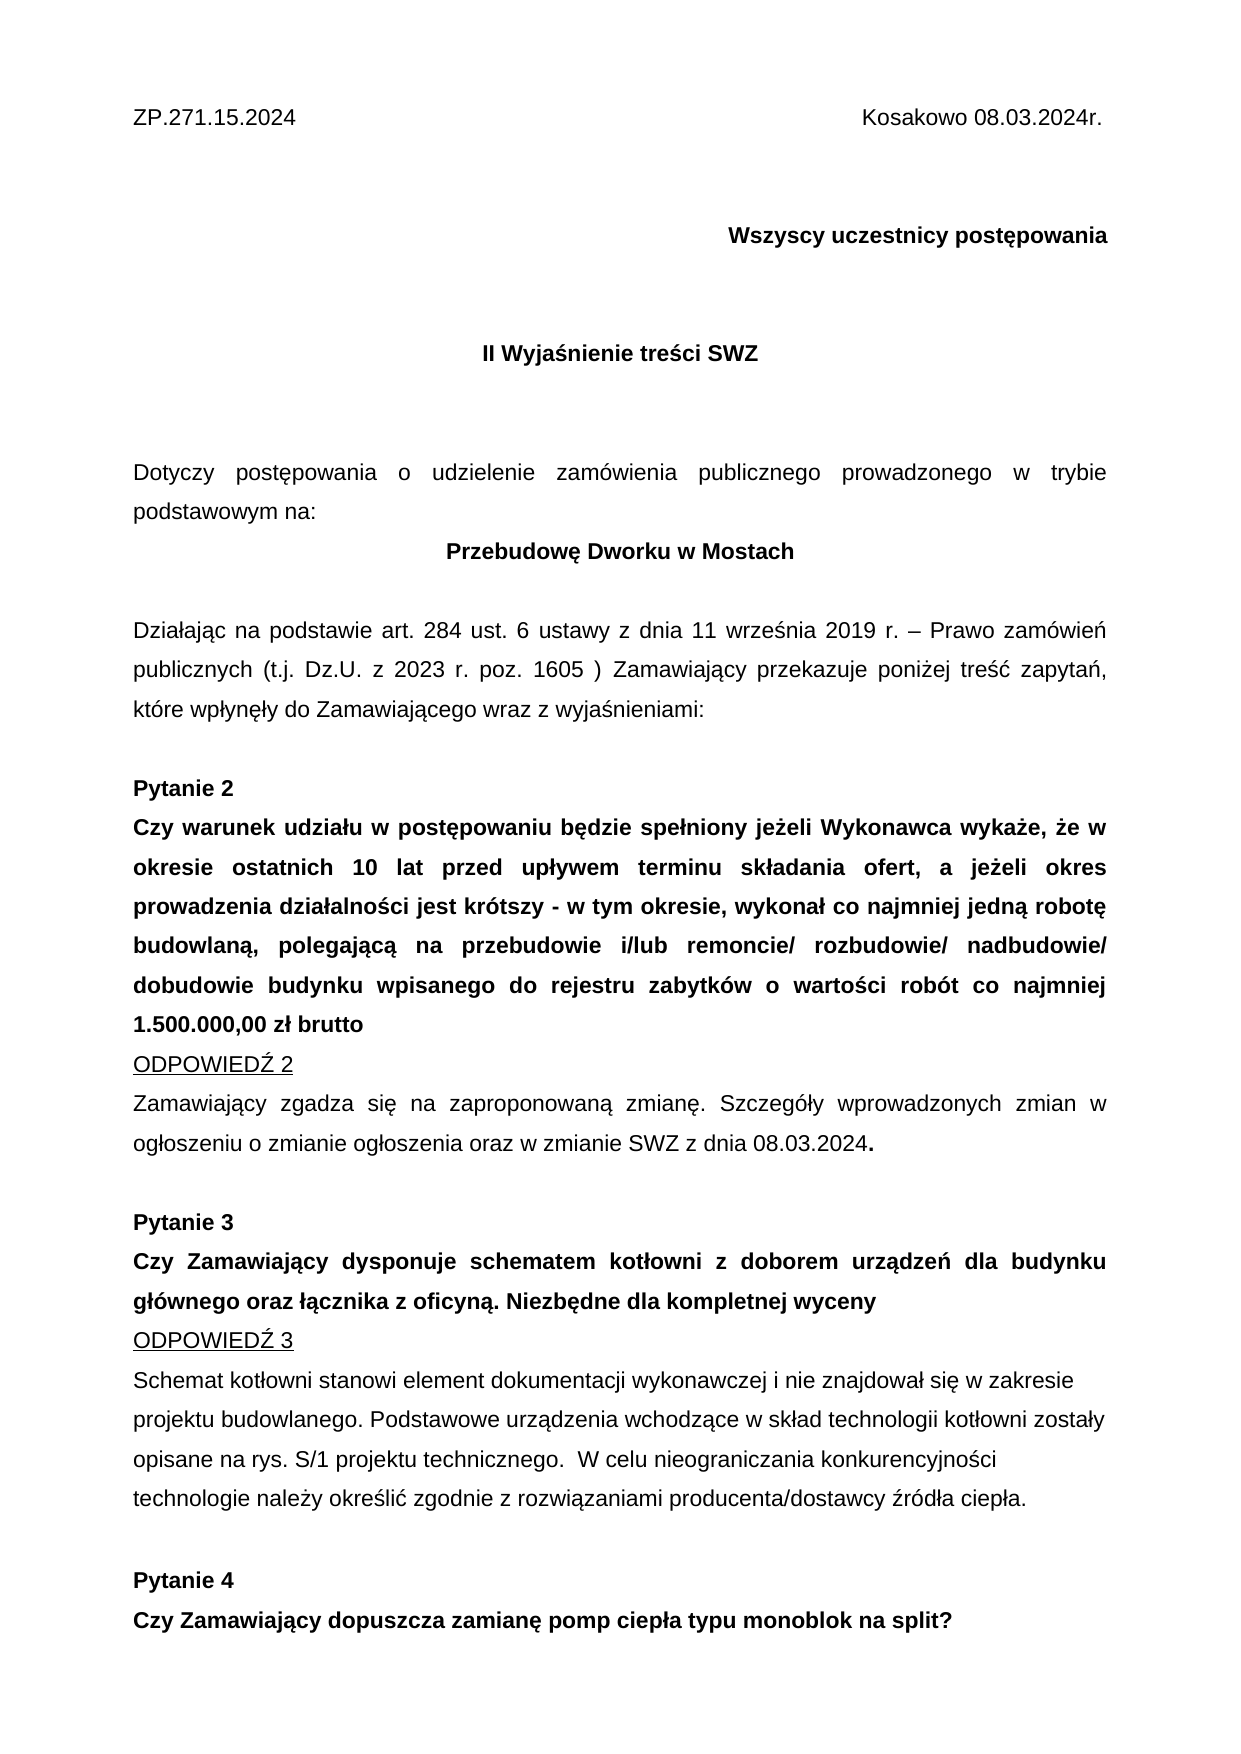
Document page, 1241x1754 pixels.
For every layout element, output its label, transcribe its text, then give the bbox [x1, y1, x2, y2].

text Działając na podstawie art. 284 ust. 6 ustawy z dnia 11 września 2019 r. – Prawo zamówień publicznych (t.j. Dz.U. z 2023 r. poz. 1605 ) Zamawiający przekazuje poniżej treść zapytań, które wpłynęły do Zamawiającego wraz z wyjaśnieniami: [133, 617, 1107, 722]
text Pytanie 4 [133, 1567, 1107, 1594]
text Zamawiający zgadza się na zaproponowaną zmianę. Szczegóły wprowadzonych zmian w ogłoszeniu o zmianie ogłoszenia oraz w zmianie SWZ z dnia 08.03.2024. [133, 1090, 1107, 1156]
text Wszyscy uczestnicy postępowania [133, 222, 1107, 248]
text Przebudowę Dworku w Mostach [133, 538, 1107, 564]
text II Wyjaśnienie treści SWZ [133, 340, 1107, 367]
text Czy Zamawiający dopuszcza zamianę pomp ciepła typu monoblok na split? [133, 1607, 1107, 1633]
text Dotyczy postępowania o udzielenie zamówienia publicznego prowadzonego w trybie podstawowym na: [133, 459, 1107, 524]
text ODPOWIEDŹ 3 [133, 1327, 1107, 1354]
text ODPOWIEDŹ 2 [133, 1051, 1107, 1077]
text Pytanie 2 [133, 774, 1107, 801]
text Schemat kotłowni stanowi element dokumentacji wykonawczej i nie znajdował się w zakresie projektu budowlanego. Podstawowe urządzenia wchodzące w skład technologii kotłowni zostały opisane na rys. S/1 projektu technicznego. W celu nieograniczania konkurencyjności technologie należy określić zgodnie z rozwiązaniami producenta/dostawcy źródła ciepła. [133, 1367, 1107, 1553]
text Czy warunek udziału w postępowaniu będzie spełniony jeżeli Wykonawca wykaże, że w okresie ostatnich 10 lat przed upływem terminu składania ofert, a jeżeli okres prowadzenia działalności jest krótszy - w tym okresie, wykonał co najmniej jedną robotę budowlaną, polegającą na przebudowie i/lub remoncie/ rozbudowie/ nadbudowie/ dobudowie budynku wpisanego do rejestru zabytków o wartości robót co najmniej 1.500.000,00 zł brutto [133, 814, 1107, 1038]
text Pytanie 3 [133, 1209, 1107, 1235]
text Czy Zamawiający dysponuje schematem kotłowni z doborem urządzeń dla budynku głównego oraz łącznika z oficyną. Niezbędne dla kompletnej wyceny [133, 1248, 1107, 1314]
text ZP.271.15.2024 Kosakowo 08.03.2024r. [133, 103, 1107, 169]
